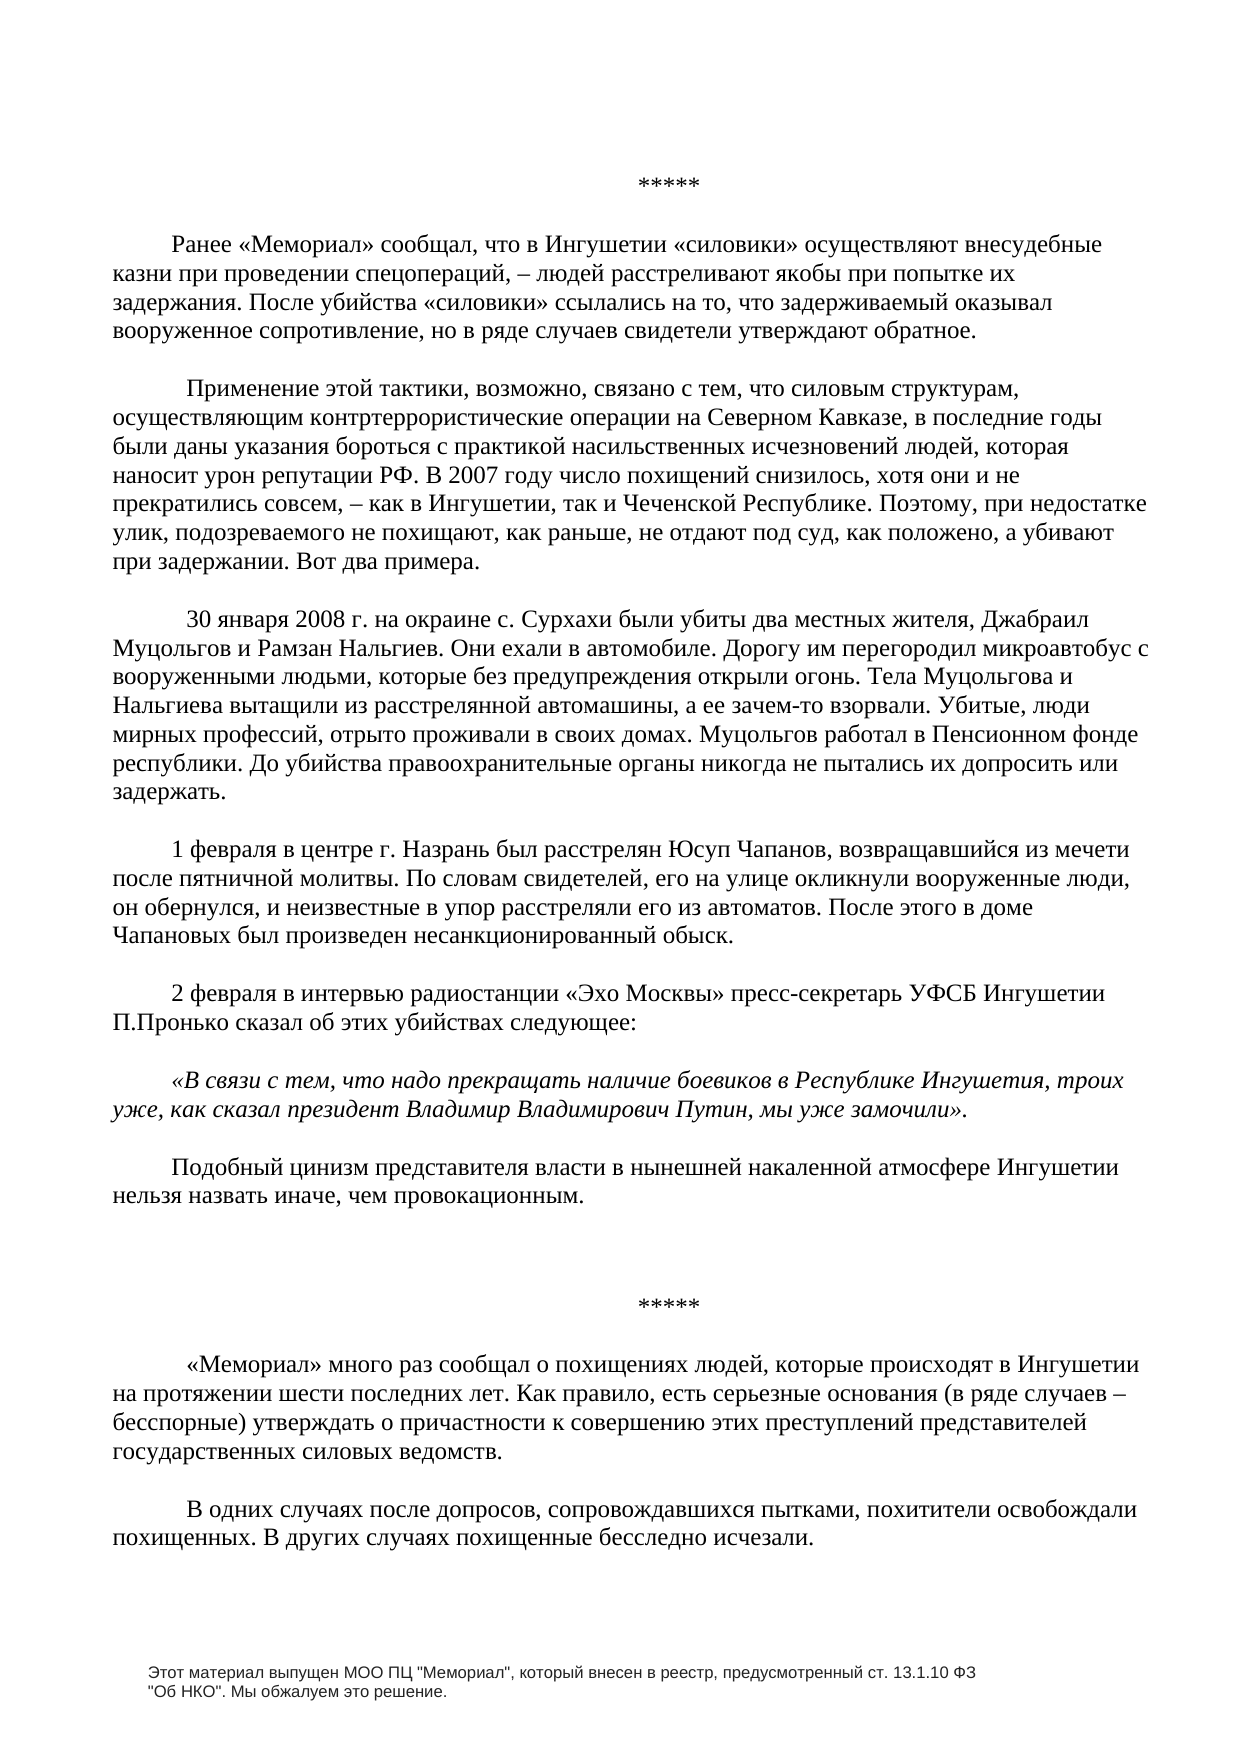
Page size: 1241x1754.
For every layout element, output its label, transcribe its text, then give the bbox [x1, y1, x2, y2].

text Применение этой тактики, возможно, связано с тем, что силовым структурам, осуществляющим контртеррористические операции на Северном Кавказе, в последние годы были даны указания бороться с практикой насильственных исчезновений людей, которая наносит урон репутации РФ. В 2007 году число похищений снизилось, хотя они и не прекратились совсем, – как в Ингушетии, так и Чеченской Республике. Поэтому, при недостатке улик, подозреваемого не похищают, как раньше, не отдают под суд, как положено, а убивают при задержании. Вот два примера. [112, 373, 1152, 575]
text 30 января 2008 г. на окраине с. Сурхахи были убиты два местных жителя, Джабраил Муцольгов и Рамзан Нальгиев. Они ехали в автомобиле. Дорогу им перегородил микроавтобус с вооруженными людьми, которые без предупреждения открыли огонь. Тела Муцольгова и Нальгиева вытащили из расстрелянной автомашины, а ее зачем-то взорвали. Убитые, люди мирных профессий, отрыто проживали в своих домах. Муцольгов работал в Пенсионном фонде республики. До убийства правоохранительные органы никогда не пытались их допросить или задержать. [112, 604, 1152, 805]
text Подобный цинизм представителя власти в нынешней накаленной атмосфере Ингушетии нельзя назвать иначе, чем провокационным. [112, 1152, 1152, 1209]
text ***** [112, 171, 1152, 200]
text Ранее «Мемориал» сообщал, что в Ингушетии «силовики» осуществляют внесудебные казни при проведении спецопераций, – людей расстреливают якобы при попытке их задержания. После убийства «силовики» ссылались на то, что задерживаемый оказывал вооруженное сопротивление, но в ряде случаев свидетели утверждают обратное. [112, 229, 1152, 344]
text 2 февраля в интервью радиостанции «Эхо Москвы» пресс-секретарь УФСБ Ингушетии П.Пронько сказал об этих убийствах следующее: [112, 978, 1152, 1036]
text 1 февраля в центре г. Назрань был расстрелян Юсуп Чапанов, возвращавшийся из мечети после пятничной молитвы. По словам свидетелей, его на улице окликнули вооруженные люди, он обернулся, и неизвестные в упор расстреляли его из автоматов. После этого в доме Чапановых был произведен несанкционированный обыск. [112, 834, 1152, 949]
text «В связи с тем, что надо прекращать наличие боевиков в Республике Ингушетия, троих уже, как сказал президент Владимир Владимирович Путин, мы уже замочили». [112, 1065, 1152, 1123]
text ***** [112, 1292, 1152, 1320]
text «Мемориал» много раз сообщал о похищениях людей, которые происходят в Ингушетии на протяжении шести последних лет. Как правило, есть серьезные основания (в ряде случаев – бесспорные) утверждать о причастности к совершению этих преступлений представителей государственных силовых ведомств. [112, 1349, 1152, 1464]
text В одних случаях после допросов, сопровождавшихся пытками, похитители освобождали похищенных. В других случаях похищенные бесследно исчезали. [112, 1494, 1152, 1551]
